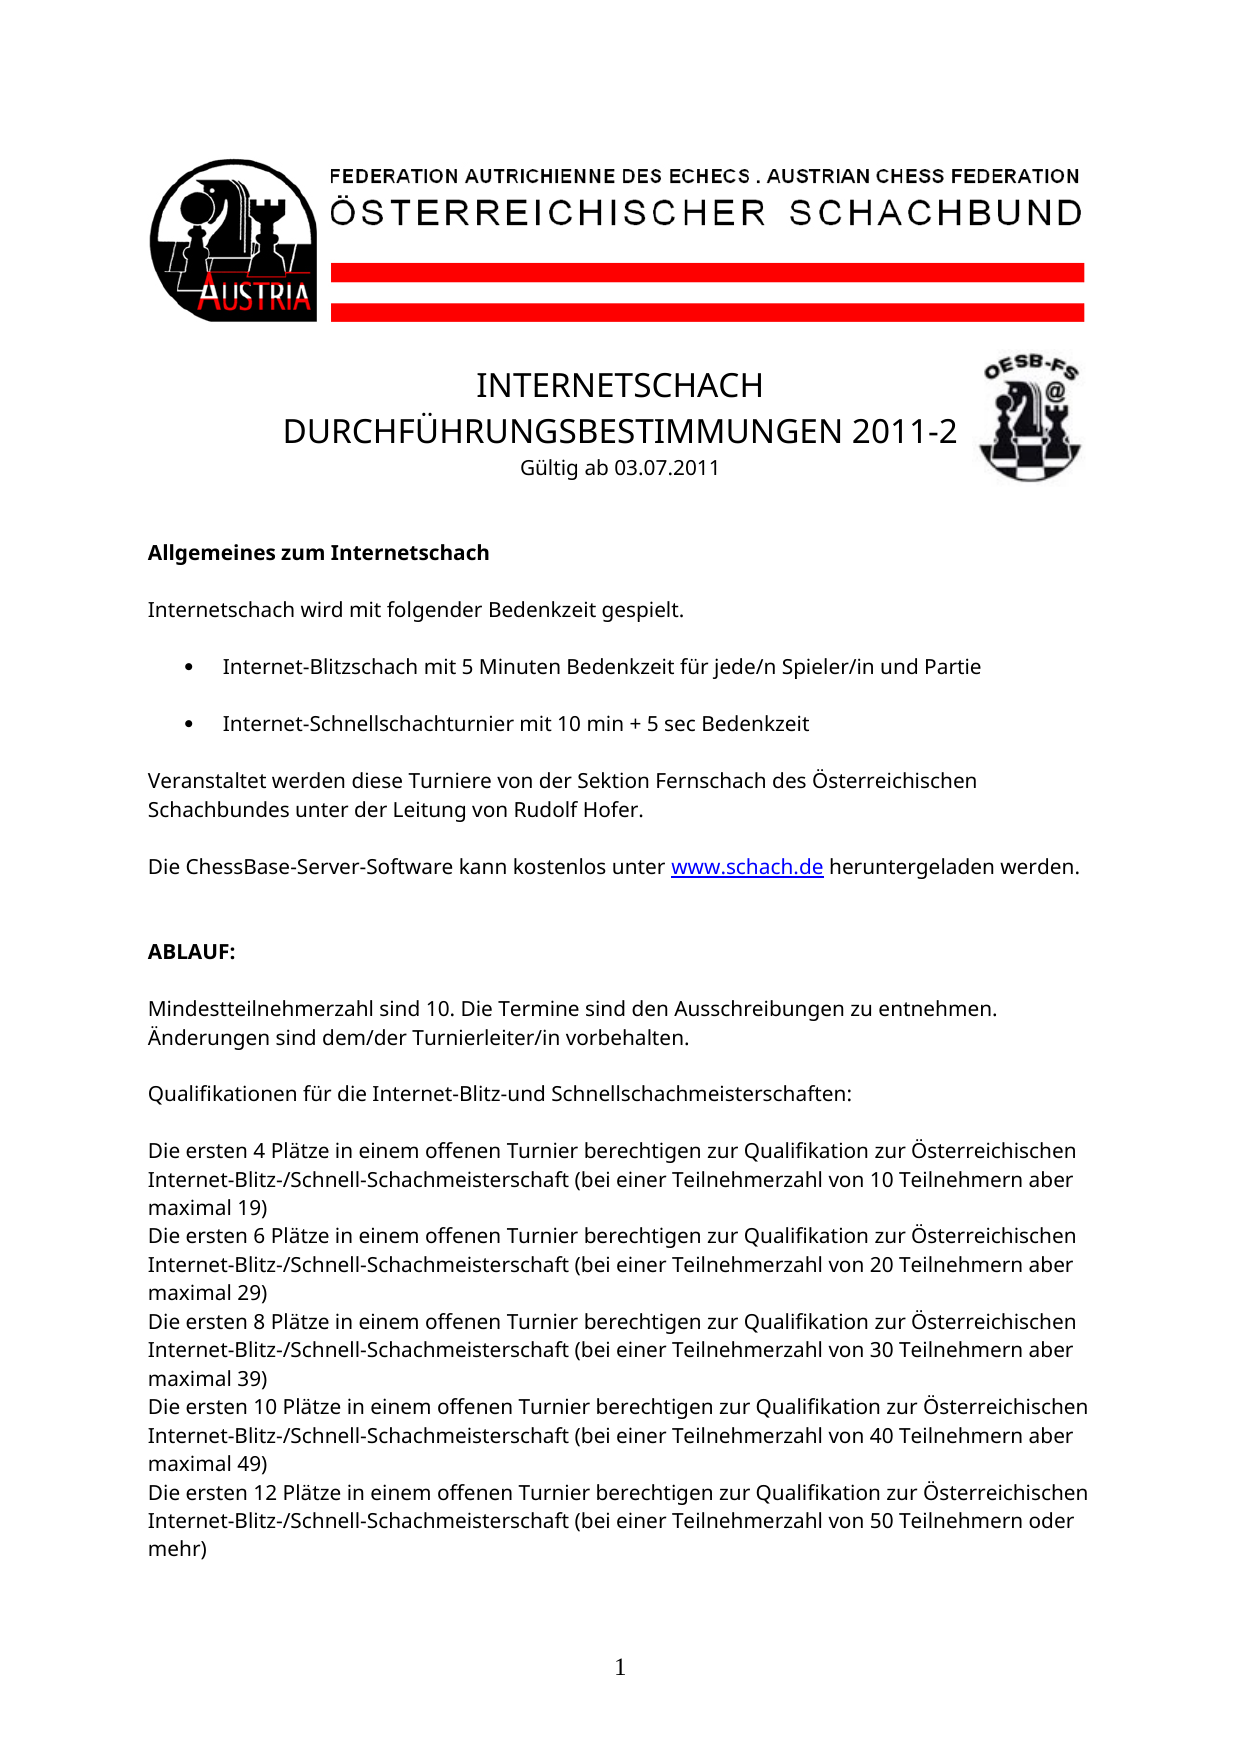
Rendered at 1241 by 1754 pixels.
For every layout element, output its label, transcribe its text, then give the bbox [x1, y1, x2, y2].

text INTERNETSCHACH [148, 362, 1093, 407]
text Allgemeines zum Internetschach [148, 538, 1093, 567]
text Qualifikationen für die Internet-Blitz-und Schnellschachmeisterschaften: [148, 1079, 1093, 1108]
text DURCHFÜHRUNGSBESTIMMUNGEN 2011-2 [148, 407, 1093, 453]
text Die ChessBase-Server-Software kann kostenlos unter www.schach.de heruntergeladen werden. [148, 852, 1093, 880]
list Internet-Schnellschachturnier mit 10 min + 5 sec Bedenkzeit [185, 709, 1093, 767]
text Die ersten 4 Plätze in einem offenen Turnier berechtigen zur Qualifikation zur Österreichischen Internet-Blitz-/Schnell-Schachmeisterschaft (bei einer Teilnehmerzahl von 10 Teilnehmern aber maximal 19) [148, 1136, 1093, 1222]
text Die ersten 12 Plätze in einem offenen Turnier berechtigen zur Qualifikation zur Österreichischen Internet-Blitz-/Schnell-Schachmeisterschaft (bei einer Teilnehmerzahl von 50 Teilnehmern oder mehr) [148, 1478, 1093, 1563]
text ABLAUF: [148, 937, 1093, 966]
text Die ersten 10 Plätze in einem offenen Turnier berechtigen zur Qualifikation zur Österreichischen Internet-Blitz-/Schnell-Schachmeisterschaft (bei einer Teilnehmerzahl von 40 Teilnehmern aber maximal 49) [148, 1392, 1093, 1478]
text Gültig ab 03.07.2011 [148, 453, 1093, 481]
text Veranstaltet werden diese Turniere von der Sektion Fernschach des Österreichischen Schachbundes unter der Leitung von Rudolf Hofer. [148, 767, 1093, 823]
text Die ersten 8 Plätze in einem offenen Turnier berechtigen zur Qualifikation zur Österreichischen Internet-Blitz-/Schnell-Schachmeisterschaft (bei einer Teilnehmerzahl von 30 Teilnehmern aber maximal 39) [148, 1307, 1093, 1392]
picture [972, 349, 1095, 490]
picture [147, 147, 1086, 334]
list Internet-Blitzschach mit 5 Minuten Bedenkzeit für jede/n Spieler/in und Partie [185, 652, 1093, 709]
text Internetschach wird mit folgender Bedenkzeit gespielt. [148, 595, 1093, 652]
text Die ersten 6 Plätze in einem offenen Turnier berechtigen zur Qualifikation zur Österreichischen Internet-Blitz-/Schnell-Schachmeisterschaft (bei einer Teilnehmerzahl von 20 Teilnehmern aber maximal 29) [148, 1222, 1093, 1307]
text Mindestteilnehmerzahl sind 10. Die Termine sind den Ausschreibungen zu entnehmen. Änderungen sind dem/der Turnierleiter/in vorbehalten. [148, 994, 1093, 1051]
